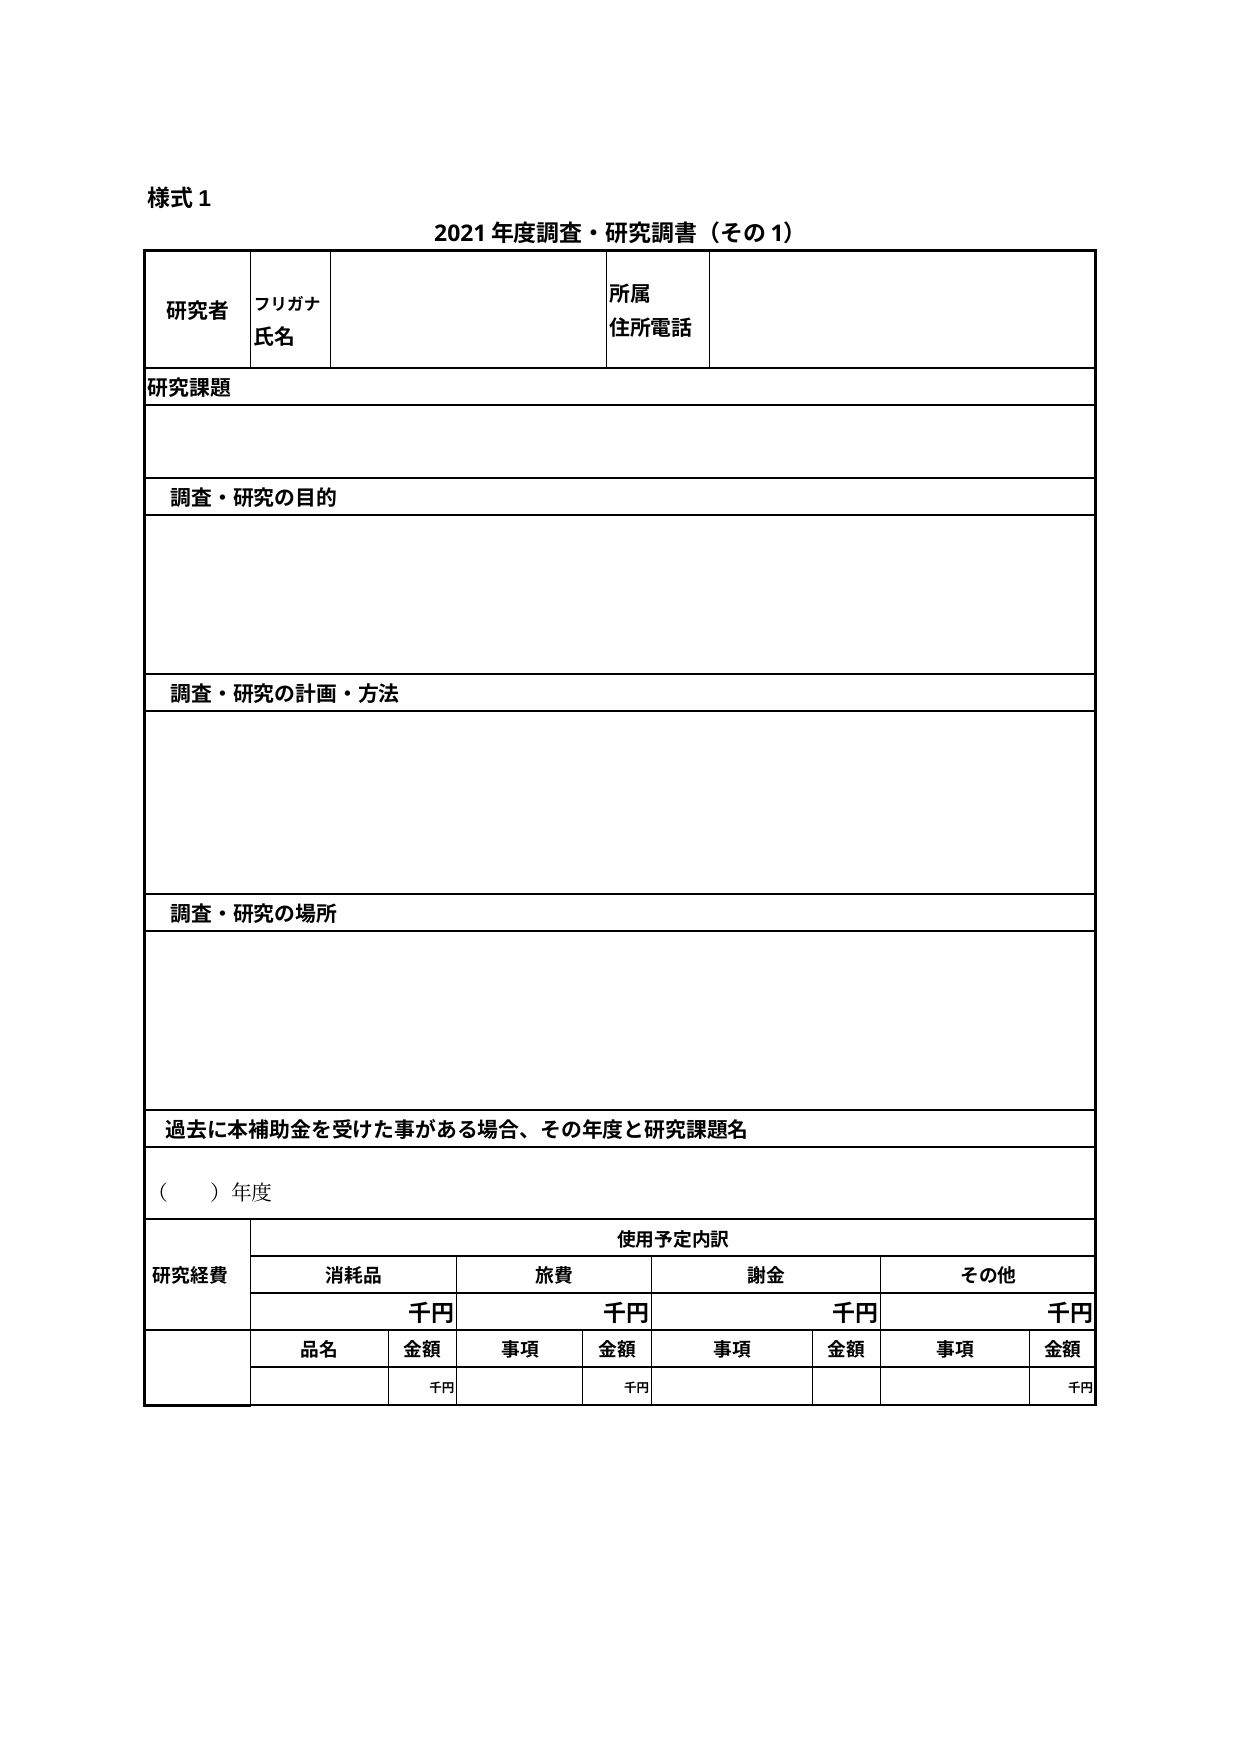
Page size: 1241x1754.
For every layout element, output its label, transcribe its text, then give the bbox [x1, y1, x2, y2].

table_cell 過去に本補助金を受けた事がある場合、その年度と研究課題名 [146, 1111, 1094, 1146]
table_cell 事項 [457, 1331, 582, 1366]
table_cell 金額 [1030, 1331, 1094, 1366]
table_cell 事項 [881, 1331, 1029, 1366]
table_cell [251, 1368, 388, 1404]
table_cell 金額 [389, 1331, 456, 1366]
table_cell 調査・研究の計画・方法 [146, 675, 1094, 710]
table_cell [813, 1368, 880, 1404]
table_cell 研究経費 [146, 1220, 250, 1329]
table_cell [881, 1368, 1029, 1404]
table_cell [457, 1368, 582, 1404]
table_cell 千円 [881, 1294, 1094, 1329]
table_cell [652, 1368, 812, 1404]
table_cell [146, 932, 1094, 1109]
table_cell 千円 [457, 1294, 651, 1329]
table_header 所属 住所電話 [607, 252, 709, 367]
table_cell 使用予定内訳 [251, 1220, 1094, 1255]
table_cell 調査・研究の場所 [146, 895, 1094, 930]
table_cell 千円 [251, 1294, 456, 1329]
table_cell その他 [881, 1257, 1094, 1292]
table_header [710, 252, 1094, 367]
table_cell 旅費 [457, 1257, 651, 1292]
table_cell [146, 406, 1094, 477]
table_cell 調査・研究の目的 [146, 479, 1094, 514]
table_cell 千円 [583, 1368, 651, 1404]
table_cell 千円 [389, 1368, 456, 1404]
table_cell （ ）年度 [146, 1148, 1094, 1218]
table_cell 千円 [652, 1294, 880, 1329]
table_cell 事項 [652, 1331, 812, 1366]
table_cell [146, 712, 1094, 893]
table_cell [146, 1331, 250, 1404]
text 2021年度調査・研究調書（その1） [148, 214, 1092, 249]
table_cell 研究課題 [146, 369, 1094, 404]
table_cell 品名 [251, 1331, 388, 1366]
table_cell 消耗品 [251, 1257, 456, 1292]
table_cell 金額 [583, 1331, 651, 1366]
table_cell 金額 [813, 1331, 880, 1366]
table_header [331, 252, 606, 367]
text 様式1 [148, 179, 1092, 214]
table_cell 謝金 [652, 1257, 880, 1292]
table_header 研究者 [146, 252, 250, 367]
table_cell [146, 516, 1094, 673]
table_cell 千円 [1030, 1368, 1094, 1404]
table_header フリガナ 氏名 [251, 252, 330, 367]
